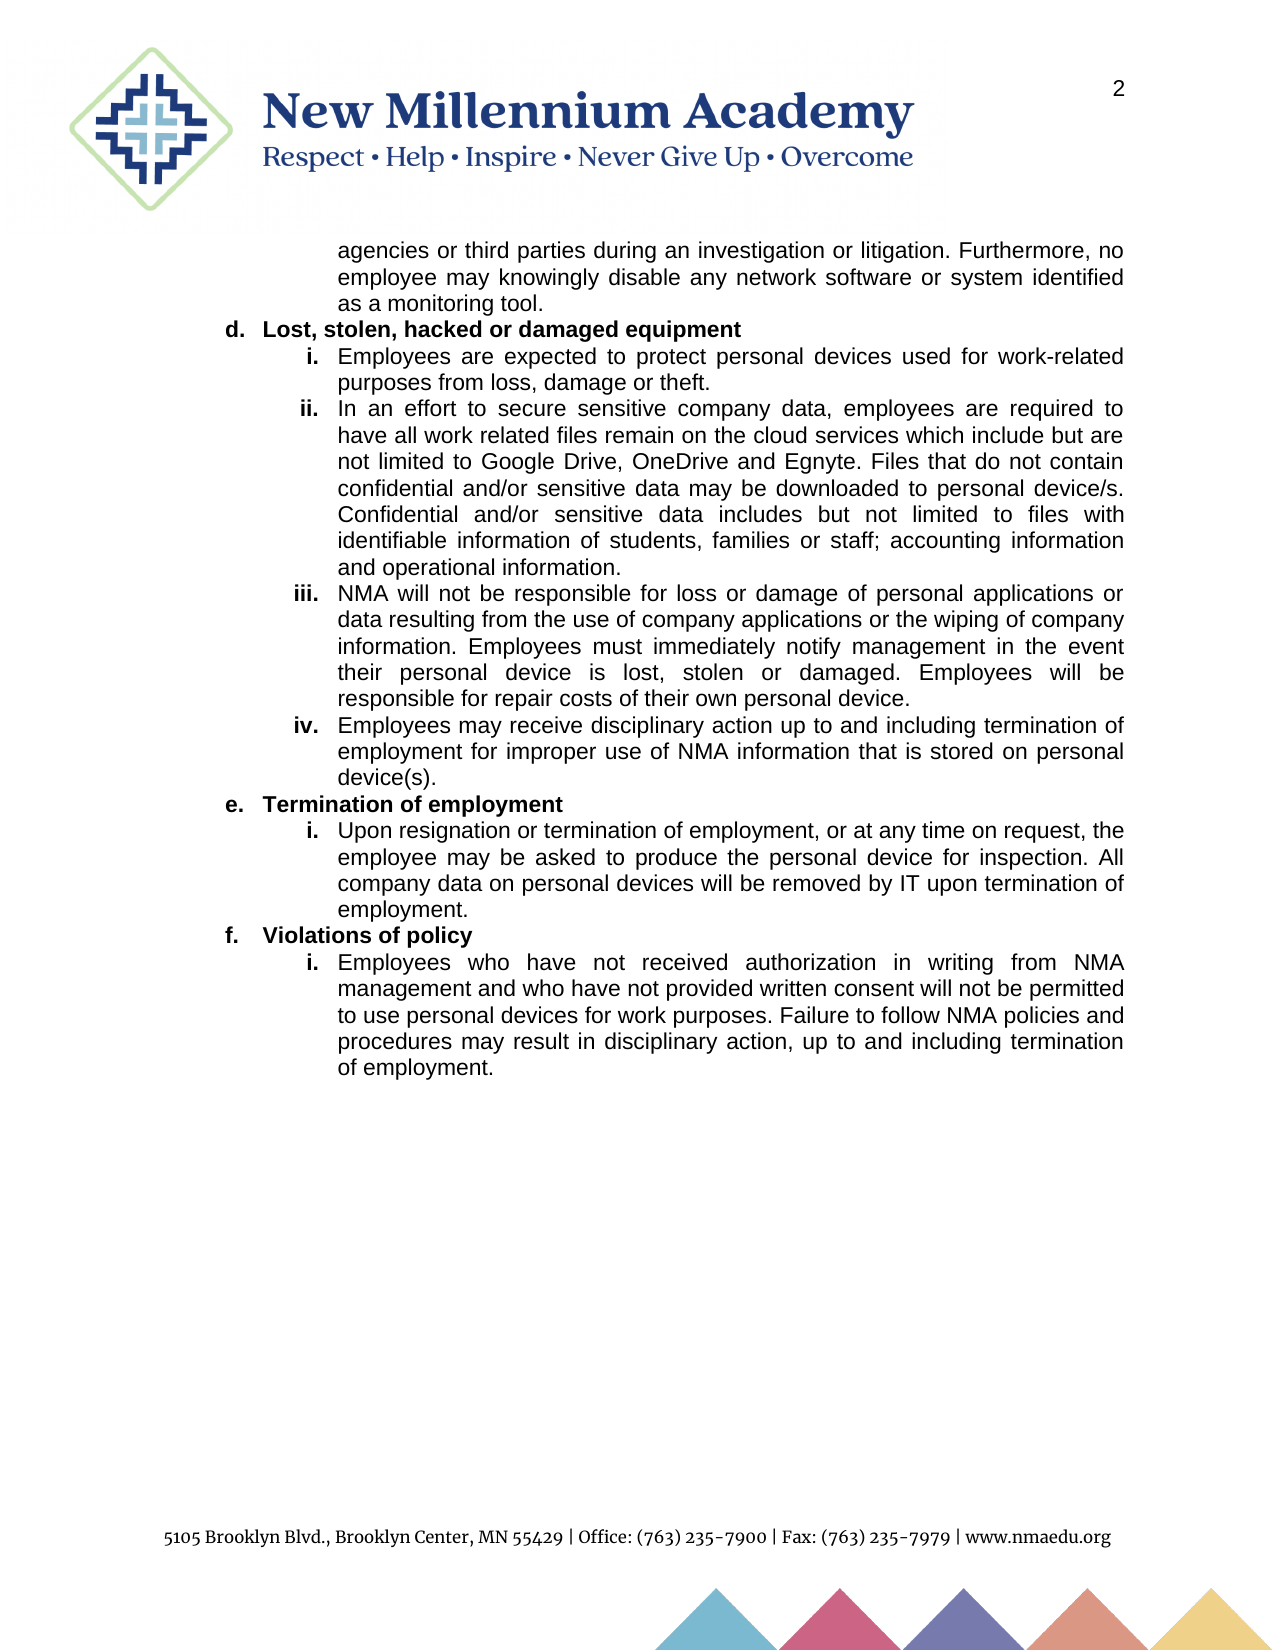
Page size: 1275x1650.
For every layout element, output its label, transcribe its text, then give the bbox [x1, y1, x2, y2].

list Termination of employment [225, 791, 1125, 817]
list Lost, stolen, hacked or damaged equipment [225, 316, 1125, 343]
list Violations of policy [225, 922, 1125, 949]
list In an effort to secure sensitive company data, employees are required to have all work related files remain on the cloud services which include but are not limited to Google Drive, OneDrive and Egnyte. Files that do not contain confidential and/or sensitive data may be downloaded to personal device/s. Confidential and/or sensitive data includes but not limited to files with identifiable information of students, families or staff; accounting information and operational information. [319, 395, 1125, 580]
list Upon resignation or termination of employment, or at any time on request, the employee may be asked to produce the personal device for inspection. All company data on personal devices will be removed by IT upon termination of employment. [319, 817, 1125, 922]
list NMA will not be responsible for loss or damage of personal applications or data resulting from the use of company applications or the wiping of company information. Employees must immediately notify management in the event their personal device is lost, stolen or damaged. Employees will be responsible for repair costs of their own personal device. [319, 580, 1125, 712]
list Employees are expected to protect personal devices used for work-related purposes from loss, damage or theft. [319, 343, 1125, 395]
list Employees who have not received authorization in writing from NMA management and who have not provided written consent will not be permitted to use personal devices for work purposes. Failure to follow NMA policies and procedures may result in disciplinary action, up to and including termination of employment. [319, 949, 1125, 1081]
picture [654, 1588, 1273, 1650]
list Employees may receive disciplinary action up to and including termination of employment for improper use of NMA information that is stored on personal device(s). [319, 712, 1125, 791]
picture [4, 39, 949, 236]
